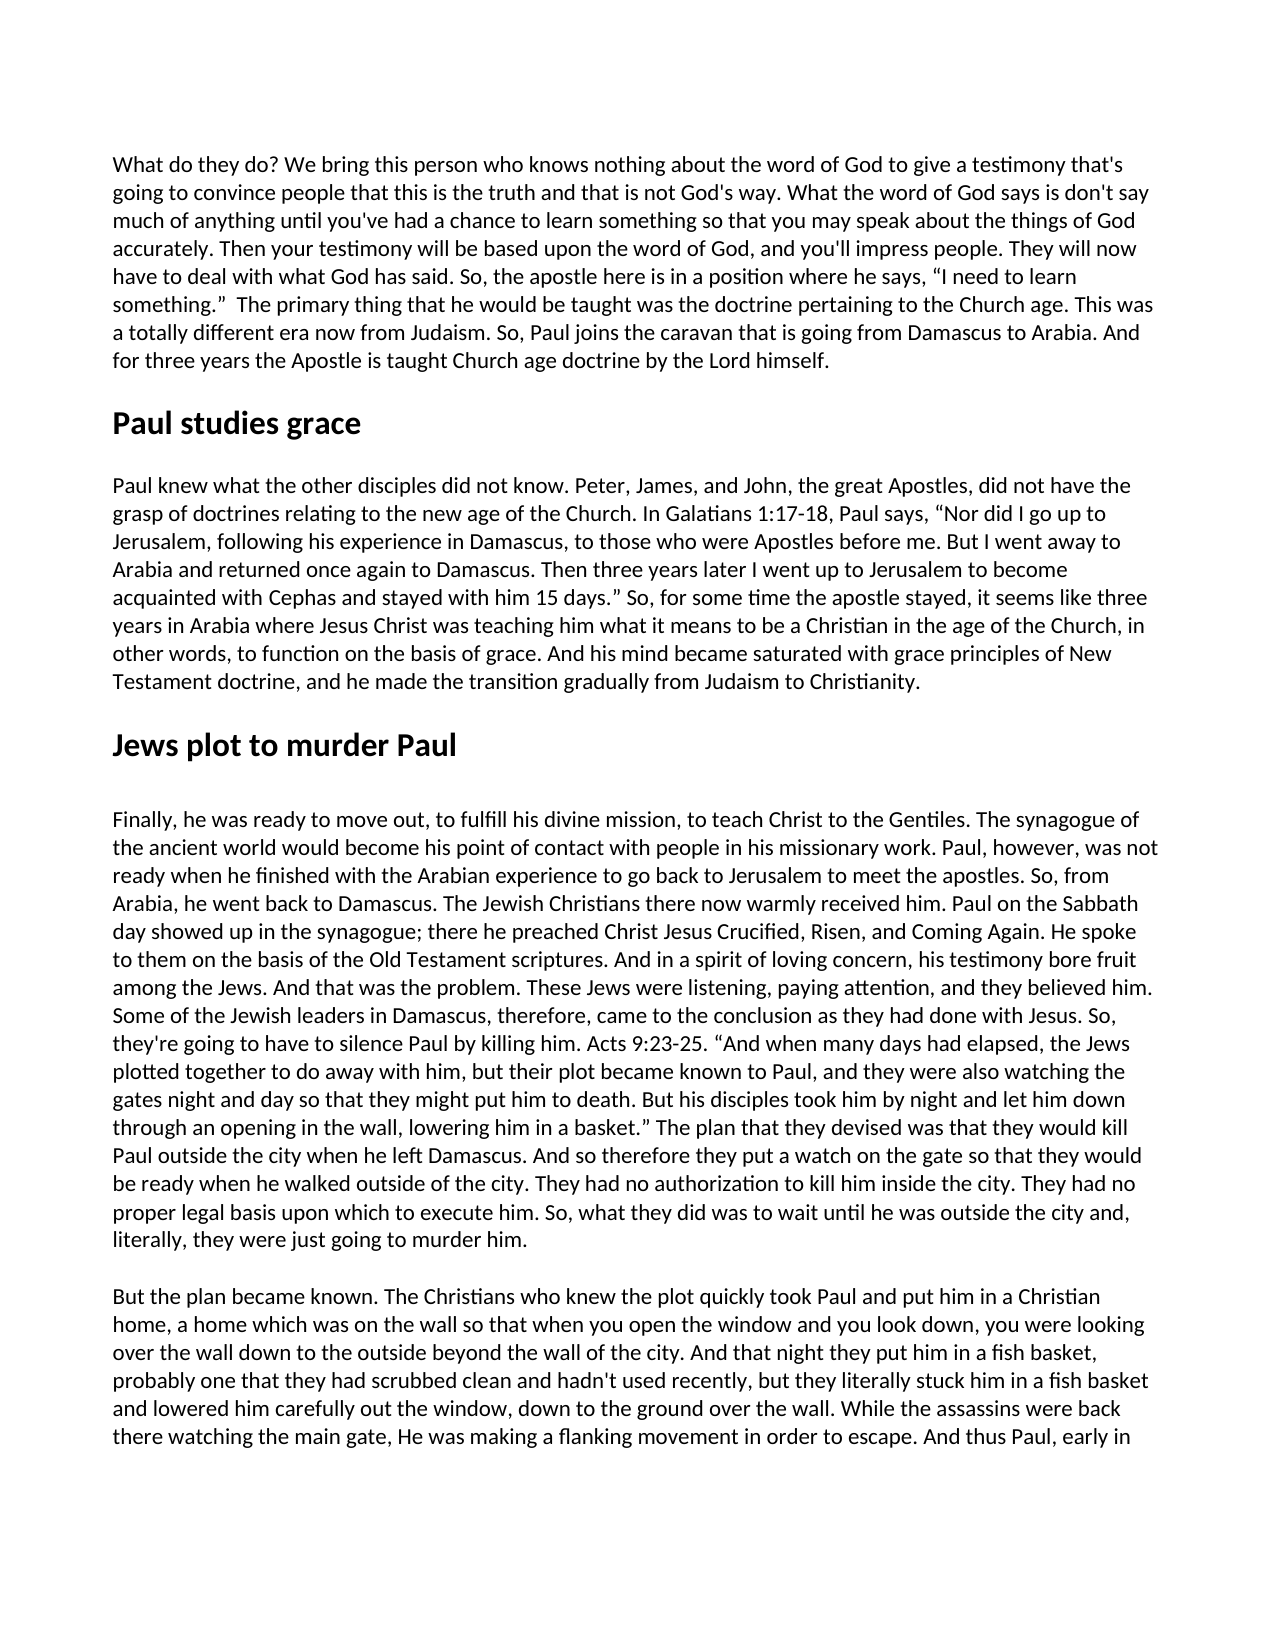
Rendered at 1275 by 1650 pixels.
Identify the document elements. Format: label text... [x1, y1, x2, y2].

text Paul studies grace [112, 402, 1162, 443]
text Paul knew what the other disciples did not know. Peter, James, and John, the great Apostles, did not have the grasp of doctrines relating to the new age of the Church. In Galatians 1:17-18, Paul says, “Nor did I go up to Jerusalem, following his experience in Damascus, to those who were Apostles before me. But I went away to Arabia and returned once again to Damascus. Then three years later I went up to Jerusalem to become acquainted with Cephas and stayed with him 15 days.” So, for some time the apostle stayed, it seems like three years in Arabia where Jesus Christ was teaching him what it means to be a Christian in the age of the Church, in other words, to function on the basis of grace. And his mind became saturated with grace principles of New Testament doctrine, and he made the transition gradually from Judaism to Christianity. [112, 471, 1162, 695]
text Jews plot to murder Paul [112, 724, 1162, 764]
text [112, 1282, 1162, 1451]
text What do they do? We bring this person who knows nothing about the word of God to give a testimony that's going to convince people that this is the truth and that is not God's way. What the word of God says is don't say much of anything until you've had a chance to learn something so that you may speak about the things of God accurately. Then your testimony will be based upon the word of God, and you'll impress people. They will now have to deal with what God has said. So, the apostle here is in a position where he says, “I need to learn something.” The primary thing that he would be taught was the doctrine pertaining to the Church age. This was a totally different era now from Judaism. So, Paul joins the caravan that is going from Damascus to Arabia. And for three years the Apostle is taught Church age doctrine by the Lord himself. [112, 150, 1162, 374]
text Finally, he was ready to move out, to fulfill his divine mission, to teach Christ to the Gentiles. The synagogue of the ancient world would become his point of contact with people in his missionary work. Paul, however, was not ready when he finished with the Arabian experience to go back to Jerusalem to meet the apostles. So, from Arabia, he went back to Damascus. The Jewish Christians there now warmly received him. Paul on the Sabbath day showed up in the synagogue; there he preached Christ Jesus Crucified, Risen, and Coming Again. He spoke to them on the basis of the Old Testament scriptures. And in a spirit of loving concern, his testimony bore fruit among the Jews. And that was the problem. These Jews were listening, paying attention, and they believed him. Some of the Jewish leaders in Damascus, therefore, came to the conclusion as they had done with Jesus. So, they're going to have to silence Paul by killing him. Acts 9:23-25. “And when many days had elapsed, the Jews plotted together to do away with him, but their plot became known to Paul, and they were also watching the gates night and day so that they might put him to death. But his disciples took him by night and let him down through an opening in the wall, lowering him in a basket.” The plan that they devised was that they would kill Paul outside the city when he left Damascus. And so therefore they put a watch on the gate so that they would be ready when he walked outside of the city. They had no authorization to kill him inside the city. They had no proper legal basis upon which to execute him. So, what they did was to wait until he was outside the city and, literally, they were just going to murder him. [112, 805, 1162, 1254]
